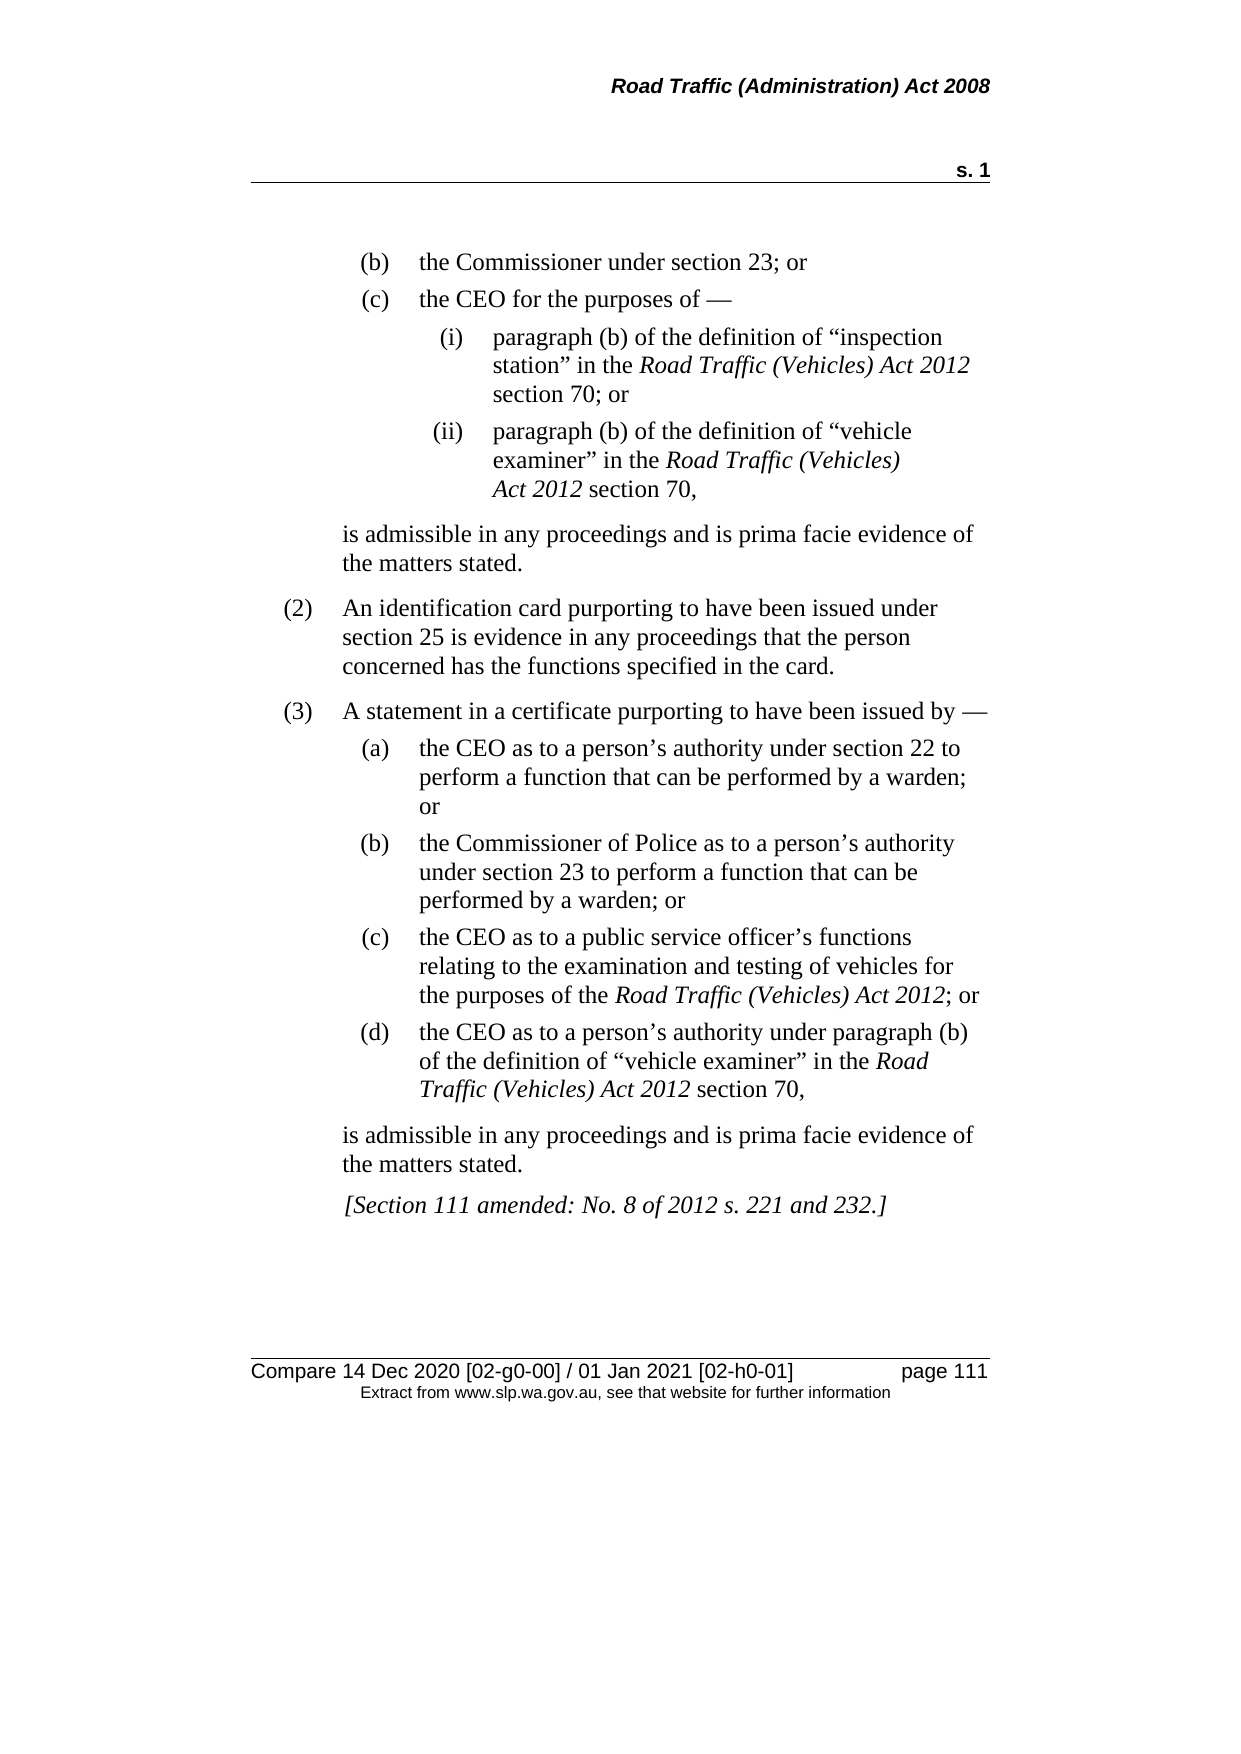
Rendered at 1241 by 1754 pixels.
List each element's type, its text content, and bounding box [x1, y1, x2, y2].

text (3) A statement in a certificate purporting to have been issued by — [251, 696, 990, 725]
text [Section 111 amended: No. 8 of 2012 s. 221 and 232.] [251, 1190, 990, 1219]
text (a) the CEO as to a person’s authority under section 22 to perform a function that can be performed by a warden; or [251, 733, 990, 819]
text (b) the Commissioner under section 23; or [251, 247, 990, 276]
text (ii) paragraph (b) of the definition of “vehicle examiner” in the Road Traffic (Vehicles) Act 2012 section 70, [251, 416, 990, 502]
text (2) An identification card purporting to have been issued under section 25 is evidence in any proceedings that the person concerned has the functions specified in the card. [251, 593, 990, 679]
text is admissible in any proceedings and is prima facie evidence of the matters stated. [251, 1120, 990, 1177]
text (c) the CEO for the purposes of — [251, 284, 990, 313]
text (d) the CEO as to a person’s authority under paragraph (b) of the definition of “vehicle examiner” in the Road Traffic (Vehicles) Act 2012 section 70, [251, 1017, 990, 1103]
text (b) the Commissioner of Police as to a person’s authority under section 23 to perform a function that can be performed by a warden; or [251, 828, 990, 914]
text (c) the CEO as to a public service officer’s functions relating to the examination and testing of vehicles for the purposes of the Road Traffic (Vehicles) Act 2012; or [251, 922, 990, 1009]
text is admissible in any proceedings and is prima facie evidence of the matters stated. [251, 519, 990, 577]
text (i) paragraph (b) of the definition of “inspection station” in the Road Traffic (Vehicles) Act 2012 section 70; or [251, 322, 990, 408]
